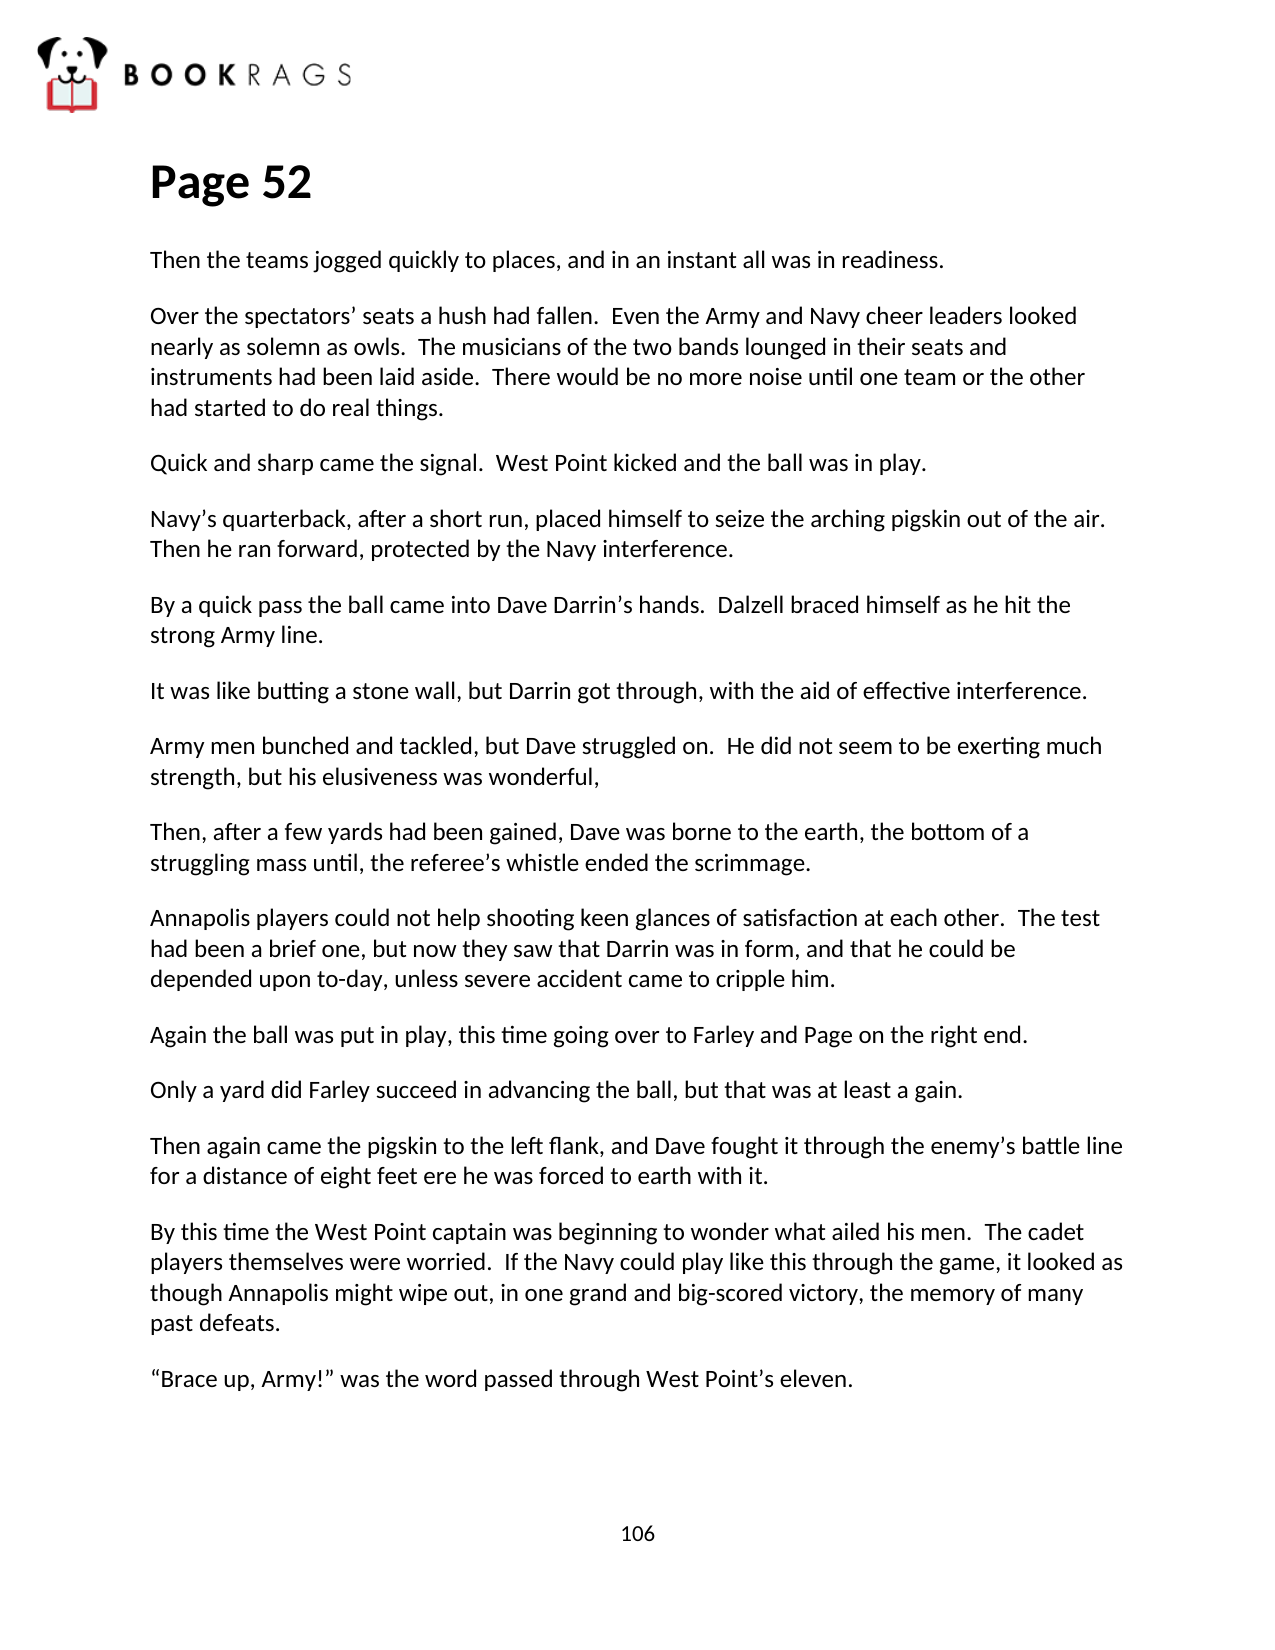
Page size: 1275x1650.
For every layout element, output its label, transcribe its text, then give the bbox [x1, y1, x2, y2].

text Army men bunched and tackled, but Dave struggled on. He did not seem to be exerting much strength, but his elusiveness was wonderful, [150, 730, 1125, 791]
text Again the ball was put in play, this time going over to Farley and Page on the right end. [150, 1019, 1125, 1049]
text Only a yard did Farley succeed in advancing the ball, but that was at least a gain. [150, 1074, 1125, 1105]
text “Brace up, Army!” was the word passed through West Point’s eleven. [150, 1363, 1125, 1394]
text Then, after a few yards had been gained, Dave was borne to the earth, the bottom of a struggling mass until, the referee’s whistle ended the scrimmage. [150, 816, 1125, 877]
text By a quick pass the ball came into Dave Darrin’s hands. Dalzell braced himself as he hit the strong Army line. [150, 589, 1125, 650]
text Quick and sharp came the signal. West Point kicked and the ball was in play. [150, 447, 1125, 478]
picture [37, 37, 351, 113]
text By this time the West Point captain was beginning to wonder what ailed his men. The cadet players themselves were worried. If the Navy could play like this through the game, it looked as though Annapolis might wipe out, in one grand and big-scored victory, the memory of many past defeats. [150, 1216, 1125, 1338]
text Page 52 [150, 150, 1125, 211]
text Over the spectators’ seats a hush had fallen. Even the Army and Navy cheer leaders looked nearly as solemn as owls. The musicians of the two bands lounged in their seats and instruments had been laid aside. There would be no more noise until one team or the other had started to do real things. [150, 300, 1125, 422]
text Then the teams jogged quickly to places, and in an instant all was in readiness. [150, 244, 1125, 275]
text Navy’s quarterback, after a short run, placed himself to seize the arching pigskin out of the air. Then he ran forward, protected by the Navy interference. [150, 503, 1125, 564]
text It was like butting a stone wall, but Darrin got through, with the aid of effective interference. [150, 675, 1125, 705]
text Then again came the pigskin to the left flank, and Dave fought it through the enemy’s battle line for a distance of eight feet ere he was forced to earth with it. [150, 1130, 1125, 1191]
text Annapolis players could not help shooting keen glances of satisfaction at each other. The test had been a brief one, but now they saw that Darrin was in form, and that he could be depended upon to-day, unless severe accident came to cripple him. [150, 902, 1125, 994]
